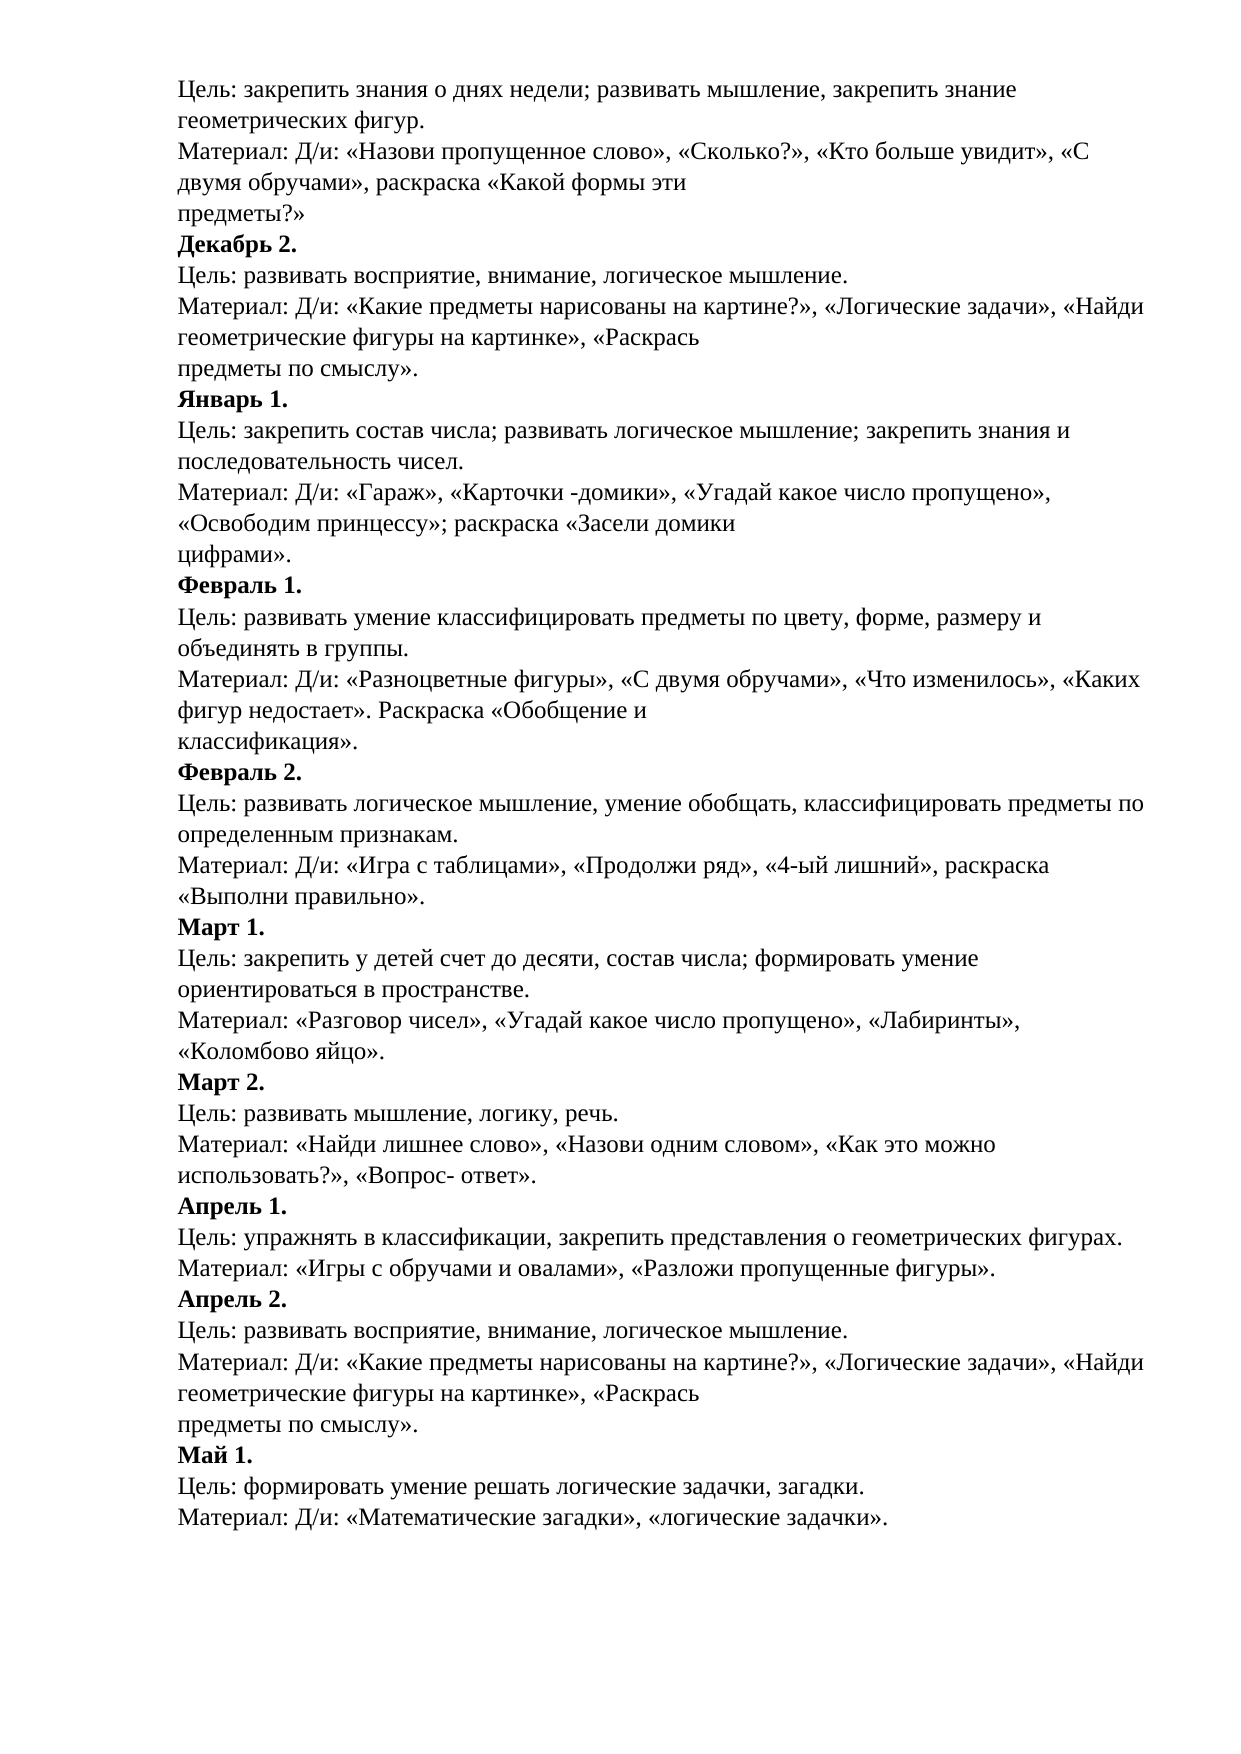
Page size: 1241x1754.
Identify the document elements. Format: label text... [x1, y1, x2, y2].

text Цель: развивать восприятие, внимание, логическое мышление. [177, 260, 1152, 289]
text Апрель 2. [177, 1284, 1152, 1313]
text Январь 1. [177, 384, 1152, 413]
text предметы?» [177, 198, 1152, 227]
text Материал: Д/и: «Разноцветные фигуры», «С двумя обручами», «Что изменилось», «Каких фигур недостает». Раскраска «Обобщение и [177, 664, 1152, 723]
text Цель: формировать умение решать логические задачки, загадки. [177, 1471, 1152, 1499]
text Цель: закрепить состав числа; развивать логическое мышление; закрепить знания и последовательность чисел. [177, 415, 1152, 475]
text Цель: закрепить у детей счет до десяти, состав числа; формировать умение ориентироваться в пространстве. [177, 943, 1152, 1003]
text предметы по смыслу». [177, 1409, 1152, 1437]
text Материал: Д/и: «Математические загадки», «логические задачки». [177, 1502, 1152, 1531]
text Декабрь 2. [177, 229, 1152, 258]
text Материал: Д/и: «Какие предметы нарисованы на картине?», «Логические задачи», «Найди геометрические фигуры на картинке», «Раскрась [177, 291, 1152, 351]
text Цель: упражнять в классификации, закрепить представления о геометрических фигурах. [177, 1222, 1152, 1251]
text Цель: развивать логическое мышление, умение обобщать, классифицировать предметы по определенным признакам. [177, 788, 1152, 848]
text Цель: развивать восприятие, внимание, логическое мышление. [177, 1316, 1152, 1344]
text Цель: развивать мышление, логику, речь. [177, 1098, 1152, 1127]
text Материал: «Игры с обручами и овалами», «Разложи пропущенные фигуры». [177, 1253, 1152, 1282]
text Апрель 1. [177, 1191, 1152, 1220]
text Март 2. [177, 1067, 1152, 1096]
text классификация». [177, 726, 1152, 754]
text Материал: Д/и: «Игра с таблицами», «Продолжи ряд», «4-ый лишний», раскраска «Выполни правильно». [177, 850, 1152, 910]
text Материал: Д/и: «Какие предметы нарисованы на картине?», «Логические задачи», «Найди геометрические фигуры на картинке», «Раскрась [177, 1347, 1152, 1406]
text Материал: «Разговор чисел», «Угадай какое число пропущено», «Лабиринты», «Коломбово яйцо». [177, 1005, 1152, 1065]
text Материал: Д/и: «Назови пропущенное слово», «Сколько?», «Кто больше увидит», «С двумя обручами», раскраска «Какой формы эти [177, 136, 1152, 196]
text Цель: закрепить знания о днях недели; развивать мышление, закрепить знание геометрических фигур. [177, 74, 1152, 134]
text предметы по смыслу». [177, 353, 1152, 382]
text цифрами». [177, 539, 1152, 568]
text Февраль 1. [177, 571, 1152, 599]
text Материал: Д/и: «Гараж», «Карточки -домики», «Угадай какое число пропущено», «Освободим принцессу»; раскраска «Засели домики [177, 477, 1152, 537]
text Февраль 2. [177, 757, 1152, 786]
text Цель: развивать умение классифицировать предметы по цвету, форме, размеру и объединять в группы. [177, 602, 1152, 661]
text Материал: «Найди лишнее слово», «Назови одним словом», «Как это можно использовать?», «Вопрос- ответ». [177, 1129, 1152, 1189]
text Март 1. [177, 912, 1152, 941]
text Май 1. [177, 1440, 1152, 1468]
